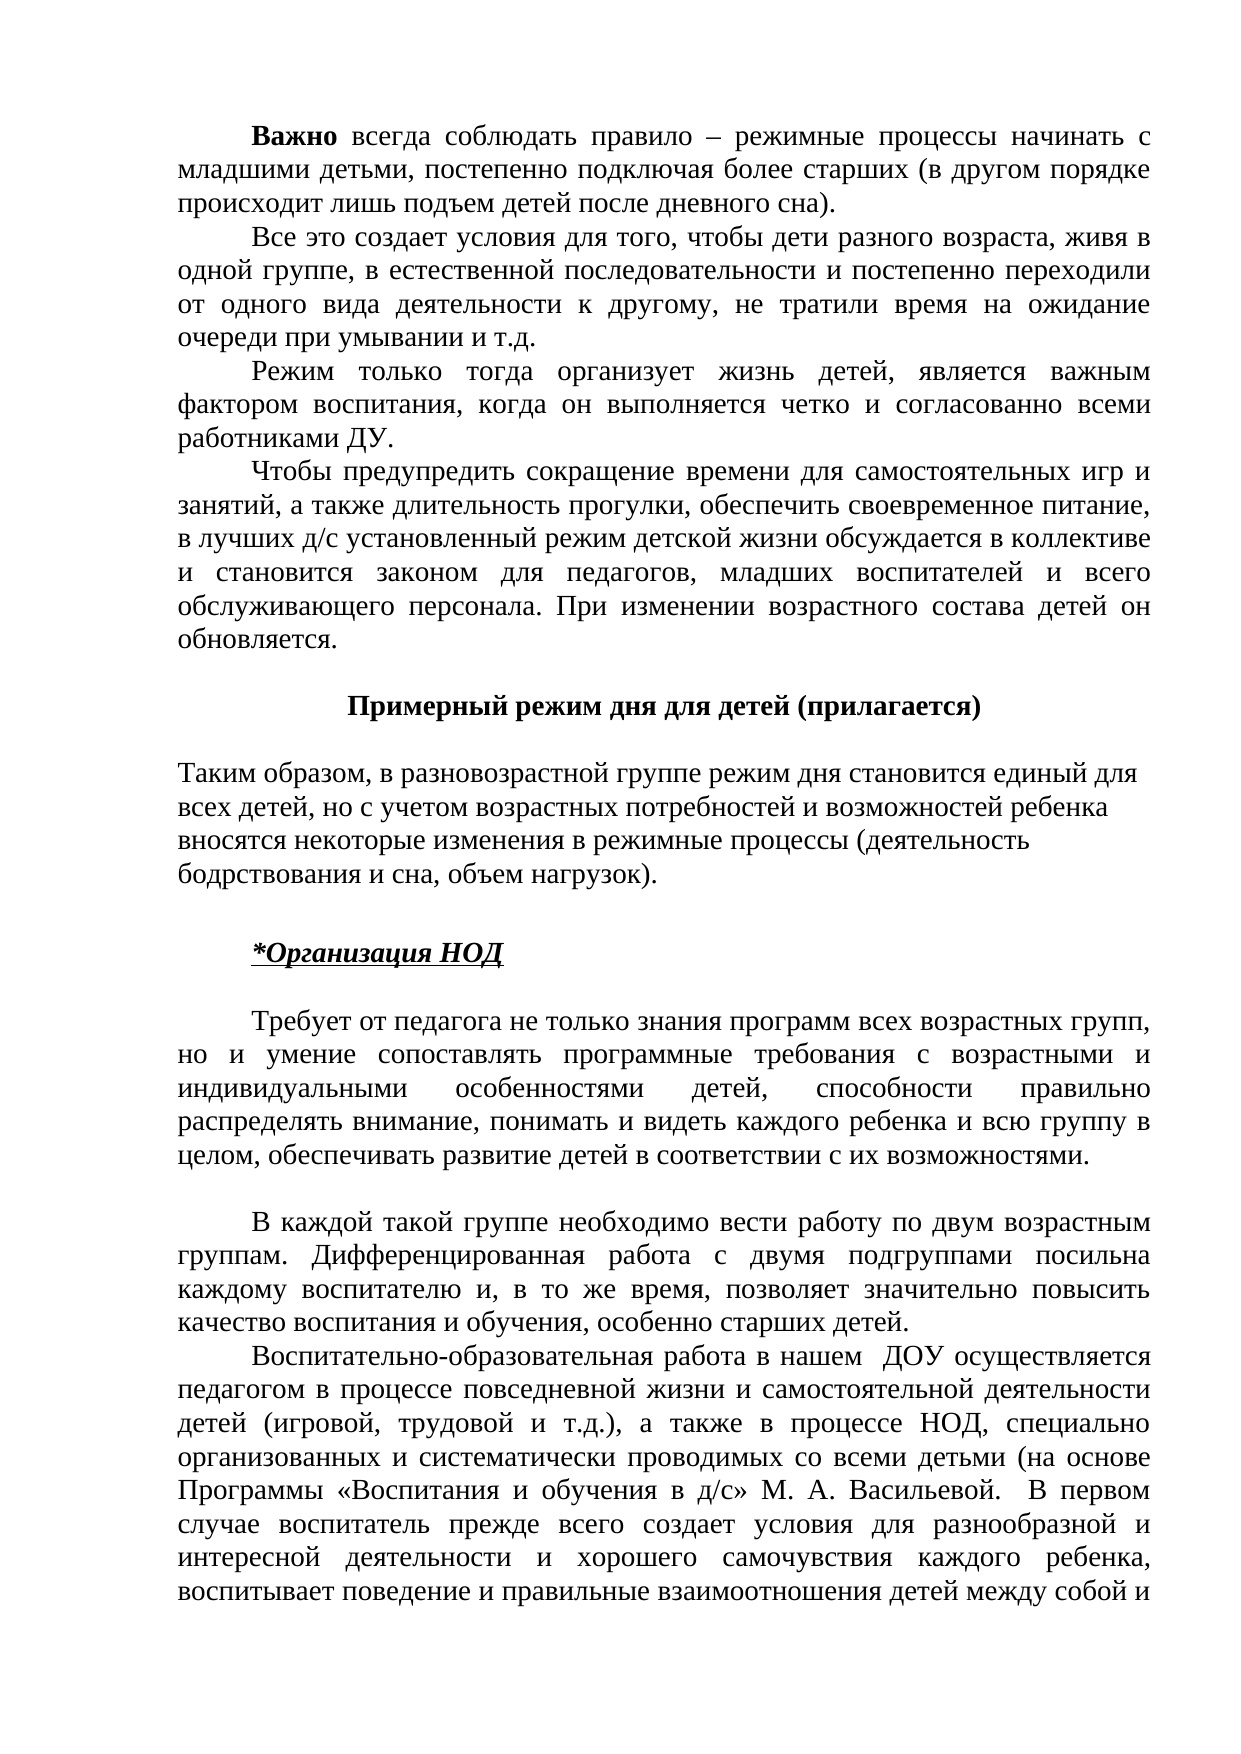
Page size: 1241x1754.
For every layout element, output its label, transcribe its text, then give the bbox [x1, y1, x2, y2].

text В каждой такой группе необходимо вести работу по двум возрастным группам. Дифференцированная работа с двумя подгруппами посильна каждому воспитателю и, в то же время, позволяет значительно повысить качество воспитания и обучения, особенно старших детей. [177, 1204, 1152, 1338]
text Требует от педагога не только знания программ всех возрастных групп, но и умение сопоставлять программные требования с возрастными и индивидуальными особенностями детей, способности правильно распределять внимание, понимать и видеть каждого ребенка и всю группу в целом, обеспечивать развитие детей в соответствии с их возможностями. [177, 1003, 1152, 1170]
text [177, 1338, 1152, 1606]
text Все это создает условия для того, чтобы дети разного возраста, живя в одной группе, в естественной последовательности и постепенно переходили от одного вида деятельности к другому, не тратили время на ожидание очереди при умывании и т.д. [177, 219, 1152, 353]
text Режим только тогда организует жизнь детей, является важным фактором воспитания, когда он выполняется четко и согласованно всеми работниками ДУ. [177, 353, 1152, 453]
text Примерный режим дня для детей (прилагается) [177, 688, 1152, 722]
text Важно всегда соблюдать правило – режимные процессы начинать с младшими детьми, постепенно подключая более старших (в другом порядке происходит лишь подъем детей после дневного сна). [177, 118, 1152, 219]
text Чтобы предупредить сокращение времени для самостоятельных игр и занятий, а также длительность прогулки, обеспечить своевременное питание, в лучших д/с установленный режим детской жизни обсуждается в коллективе и становится законом для педагогов, младших воспитателей и всего обслуживающего персонала. При изменении возрастного состава детей он обновляется. [177, 453, 1152, 655]
text *Организация НОД [177, 936, 1152, 969]
text Таким образом, в разновозрастной группе режим дня становится единый для всех детей, но с учетом возрастных потребностей и возможностей ребенка вносятся некоторые изменения в режимные процессы (деятельность бодрствования и сна, объем нагрузок). [177, 755, 1152, 889]
